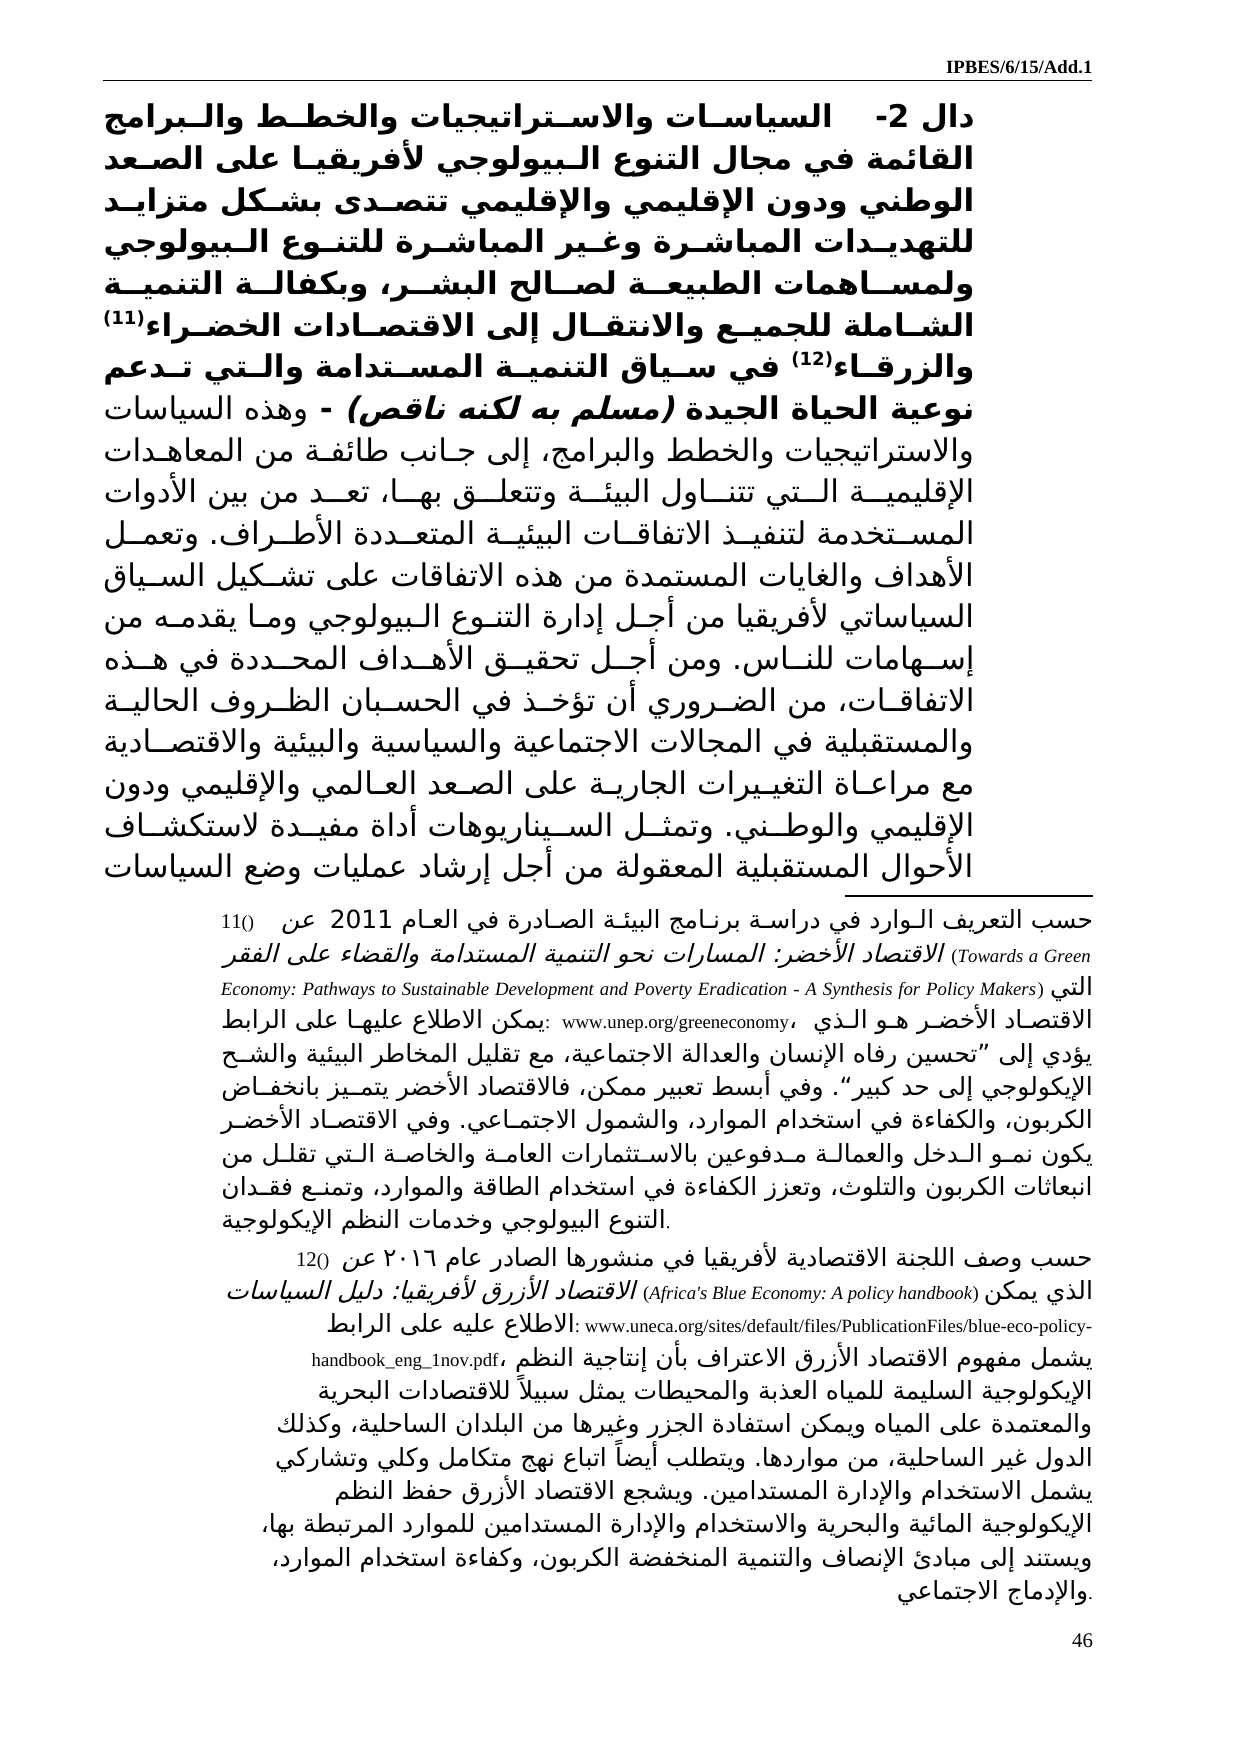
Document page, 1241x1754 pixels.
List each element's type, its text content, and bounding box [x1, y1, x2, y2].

text دال 2- السياسات والاستراتيجيات والخطط والبرامج القائمة في مجال التنوع البيولوجي لأفريقيا على الصعد الوطني ودون الإقليمي والإقليمي تتصدى بشكل متزايد للتهديدات المباشرة وغير المباشرة للتنوع البيولوجي ولمساهمات الطبيعة لصالح البشر، وبكفالة التنمية الشاملة للجميع والانتقال إلى الاقتصادات الخضراء() والزرقاء() في سياق التنمية المستدامة والتي تدعم نوعية الحياة الجيدة (مسلم به لكنه ناقص) - وهذه السياسات والاستراتيجيات والخطط والبرامج، إلى جانب طائفة من المعاهدات الإقليمية التي تتناول البيئة وتتعلق بها، تعد من بين الأدوات المستخدمة لتنفيذ الاتفاقات البيئية المتعددة الأطراف. وتعمل الأهداف والغايات المستمدة من هذه الاتفاقات على تشكيل السياق السياساتي لأفريقيا من أجل إدارة التنوع البيولوجي وما يقدمه من إسهامات للناس. ومن أجل تحقيق الأهداف المحددة في هذه الاتفاقات، من الضروري أن تؤخذ في الحسبان الظروف الحالية والمستقبلية في المجالات الاجتماعية والسياسية والبيئية والاقتصادية مع مراعاة التغييرات الجارية على الصعد العالمي والإقليمي ودون الإقليمي والوطني. وتمثل السيناريوهات أداة مفيدة لاستكشاف الأحوال المستقبلية المعقولة من أجل إرشاد عمليات وضع السياسات واتخاذ القرارات بشأن المخاطر والفرص المحتملة الناجمة عن مسارات مختلفة محتملة للتغير الاجتماعي الإيكولوجي، الأمر الذي يساعد في وضع السياسات والتدخلات وتنفيذها {7-5، 1-2-6، 3-6}. [103, 94, 974, 886]
